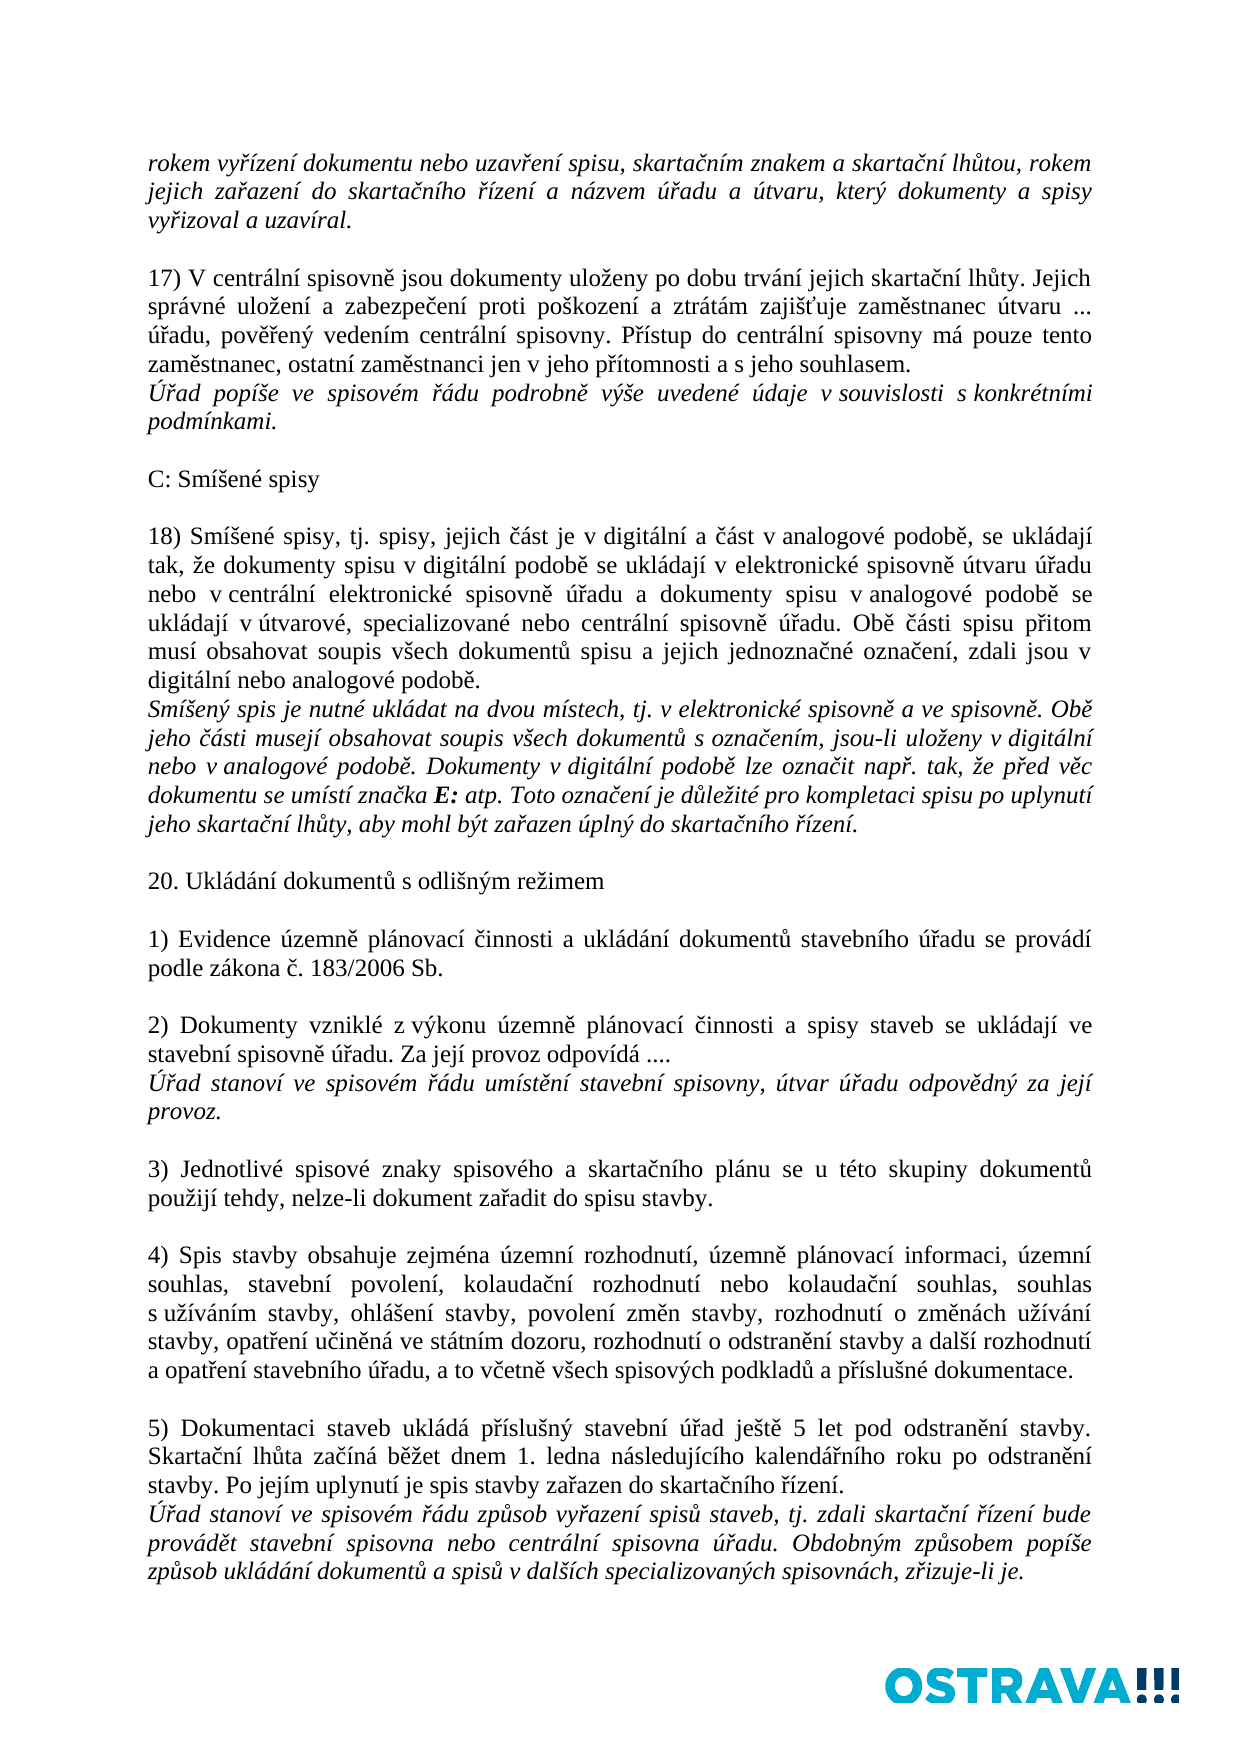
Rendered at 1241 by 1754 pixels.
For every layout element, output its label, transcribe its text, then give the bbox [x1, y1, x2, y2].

text Úřad stanoví ve spisovém řádu způsob vyřazení spisů staveb, tj. zdali skartační řízení bude provádět stavební spisovna nebo centrální spisovna úřadu. Obdobným způsobem popíše způsob ukládání dokumentů a spisů v dalších specializovaných spisovnách, zřizuje-li je. [148, 1499, 1093, 1585]
text Smíšený spis je nutné ukládat na dvou místech, tj. v elektronické spisovně a ve spisovně. Obě jeho části musejí obsahovat soupis všech dokumentů s označením, jsou-li uloženy v digitální nebo v analogové podobě. Dokumenty v digitální podobě lze označit např. tak, že před věc dokumentu se umístí značka E: atp. Toto označení je důležité pro kompletaci spisu po uplynutí jeho skartační lhůty, aby mohl být zařazen úplný do skartačního řízení. [148, 694, 1093, 838]
text 1) Evidence územně plánovací činnosti a ukládání dokumentů stavebního úřadu se provádí podle zákona č. 183/2006 Sb. [148, 924, 1093, 981]
text 18) Smíšené spisy, tj. spisy, jejich část je v digitální a část v analogové podobě, se ukládají tak, že dokumenty spisu v digitální podobě se ukládají v elektronické spisovně útvaru úřadu nebo v centrální elektronické spisovně úřadu a dokumenty spisu v analogové podobě se ukládají v útvarové, specializované nebo centrální spisovně úřadu. Obě části spisu přitom musí obsahovat soupis všech dokumentů spisu a jejich jednoznačné označení, zdali jsou v digitální nebo analogové podobě. [148, 521, 1093, 694]
text 20. Ukládání dokumentů s odlišným režimem [148, 866, 1093, 895]
text 3) Jednotlivé spisové znaky spisového a skartačního plánu se u této skupiny dokumentů použijí tehdy, nelze-li dokument zařadit do spisu stavby. [148, 1154, 1093, 1211]
text 5) Dokumentaci staveb ukládá příslušný stavební úřad ještě 5 let pod odstranění stavby. Skartační lhůta začíná běžet dnem 1. ledna následujícího kalendářního roku po odstranění stavby. Po jejím uplynutí je spis stavby zařazen do skartačního řízení. [148, 1413, 1093, 1499]
text 2) Dokumenty vzniklé z výkonu územně plánovací činnosti a spisy staveb se ukládají ve stavební spisovně úřadu. Za její provoz odpovídá .... [148, 1010, 1093, 1068]
text 17) V centrální spisovně jsou dokumenty uloženy po dobu trvání jejich skartační lhůty. Jejich správné uložení a zabezpečení proti poškození a ztrátám zajišťuje zaměstnanec útvaru ... úřadu, pověřený vedením centrální spisovny. Přístup do centrální spisovny má pouze tento zaměstnanec, ostatní zaměstnanci jen v jeho přítomnosti a s jeho souhlasem. [148, 263, 1093, 378]
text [148, 148, 1093, 234]
picture [885, 1668, 1179, 1703]
text 4) Spis stavby obsahuje zejména územní rozhodnutí, územně plánovací informaci, územní souhlas, stavební povolení, kolaudační rozhodnutí nebo kolaudační souhlas, souhlas s užíváním stavby, ohlášení stavby, povolení změn stavby, rozhodnutí o změnách užívání stavby, opatření učiněná ve státním dozoru, rozhodnutí o odstranění stavby a další rozhodnutí a opatření stavebního úřadu, a to včetně všech spisových podkladů a příslušné dokumentace. [148, 1240, 1093, 1384]
text Úřad stanoví ve spisovém řádu umístění stavební spisovny, útvar úřadu odpovědný za její provoz. [148, 1068, 1093, 1125]
text C: Smíšené spisy [148, 464, 1093, 493]
text Úřad popíše ve spisovém řádu podrobně výše uvedené údaje v souvislosti s konkrétními podmínkami. [148, 378, 1093, 435]
